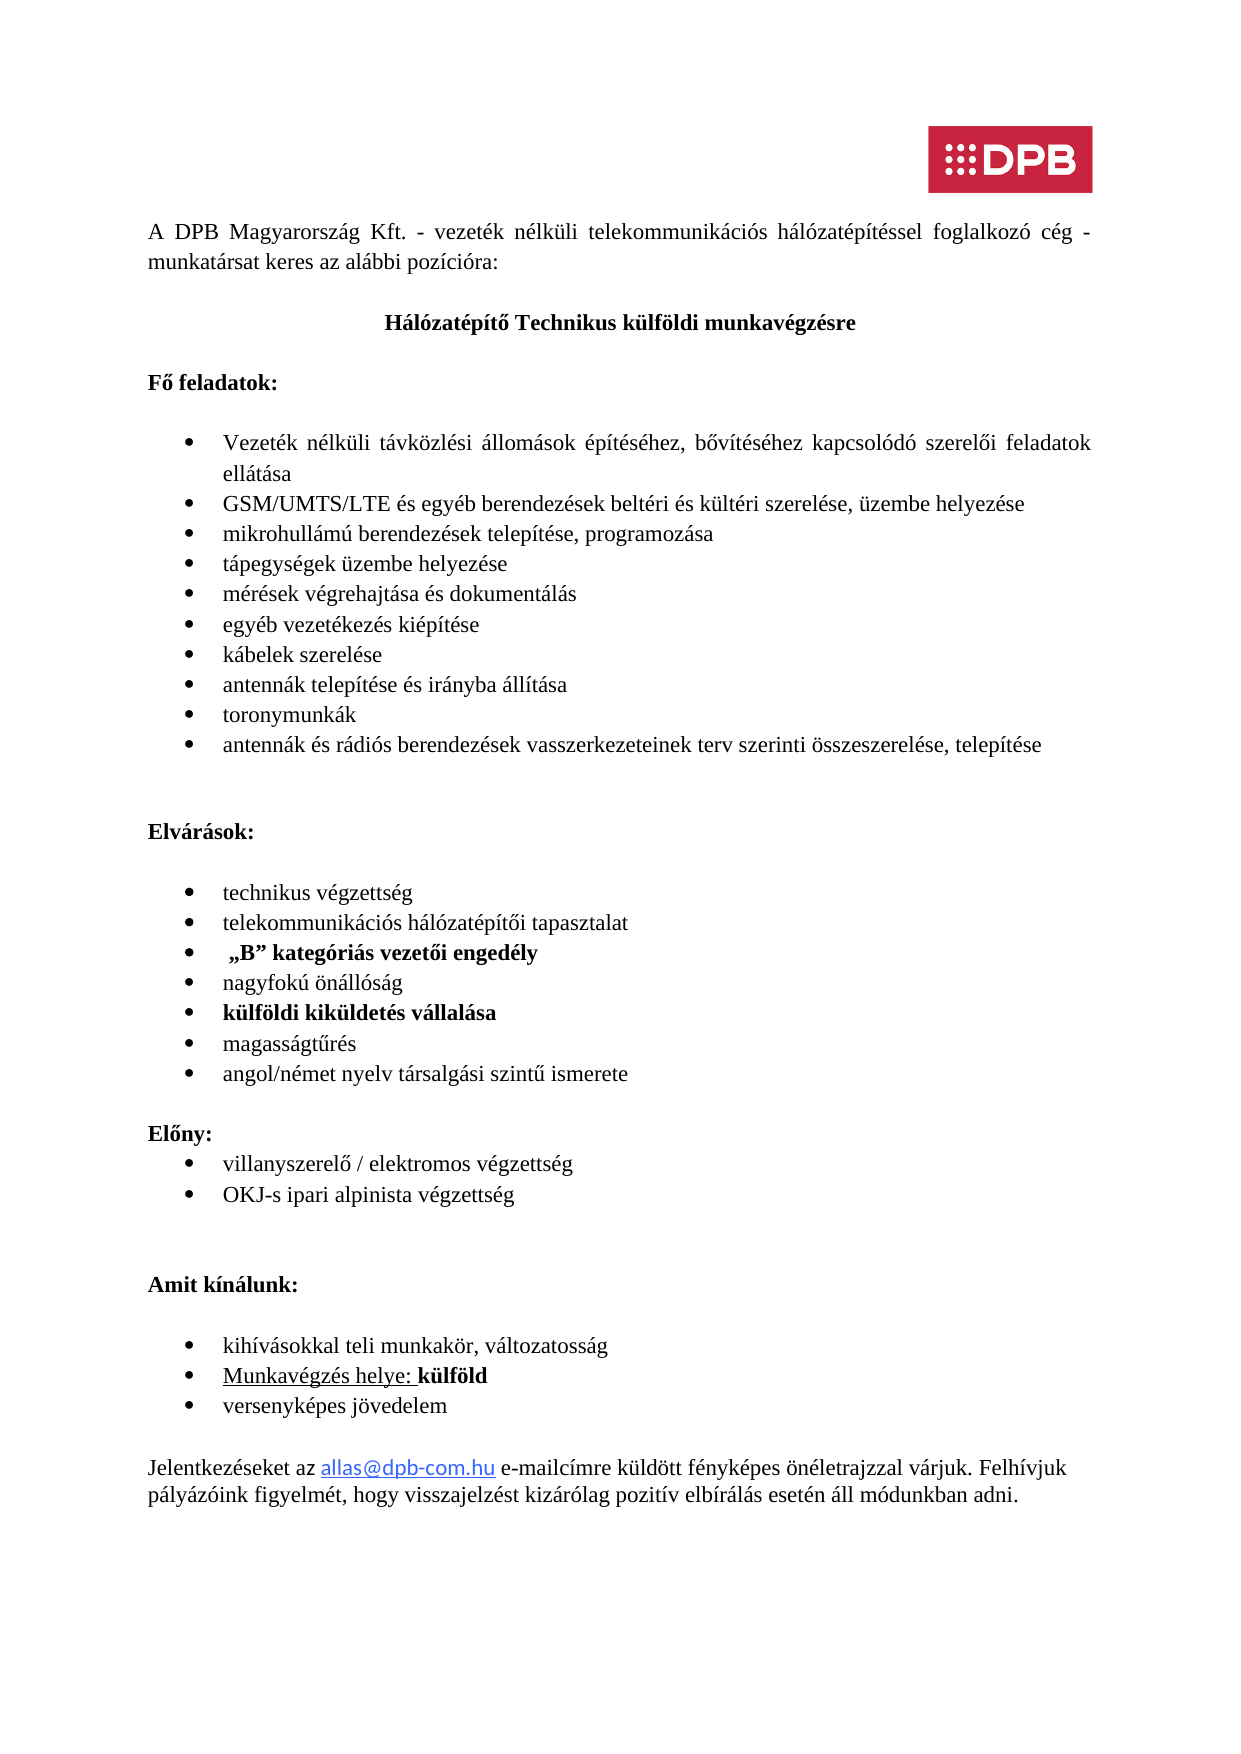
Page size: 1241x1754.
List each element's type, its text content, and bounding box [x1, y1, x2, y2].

picture [928, 126, 1093, 193]
text Amit kínálunk: [148, 1271, 1093, 1298]
text Hálózatépítő Technikus külföldi munkavégzésre [148, 308, 1093, 335]
list Vezeték nélküli távközlési állomások építéséhez, bővítéséhez kapcsolódó szerelői feladatok ellátása [185, 429, 1093, 486]
text A DPB Magyarország Kft. - vezeték nélküli telekommunikációs hálózatépítéssel foglalkozó cég - munkatársat keres az alábbi pozícióra: [148, 218, 1093, 274]
list GSM/UMTS/LTE és egyéb berendezések beltéri és kültéri szerelése, üzembe helyezése [185, 490, 1093, 516]
list villanyszerelő / elektromos végzettség [185, 1151, 1093, 1177]
list technikus végzettség [185, 879, 1093, 905]
list antennák és rádiós berendezések vasszerkezeteinek terv szerinti összeszerelése, telepítése [185, 731, 1093, 758]
list mérések végrehajtása és dokumentálás [185, 580, 1093, 607]
list versenyképes jövedelem [185, 1392, 1093, 1418]
list Munkavégzés helye: külföld [185, 1362, 1093, 1388]
list külföldi kiküldetés vállalása [185, 999, 1093, 1026]
text Jelentkezéseket az allas@dpb-com.hu e-mailcímre küldött fényképes önéletrajzzal várjuk. Felhívjuk pályázóink figyelmét, hogy visszajelzést kizárólag pozitív elbírálás esetén áll módunkban adni. [148, 1453, 1093, 1507]
text Előny: [148, 1120, 1093, 1147]
list egyéb vezetékezés kiépítése [185, 611, 1093, 637]
list mikrohullámú berendezések telepítése, programozása [185, 520, 1093, 546]
list magasságtűrés [185, 1030, 1093, 1056]
text Elvárások: [148, 818, 1093, 844]
list tápegységek üzembe helyezése [185, 550, 1093, 577]
list „B” kategóriás vezetői engedély [185, 939, 1093, 965]
list kábelek szerelése [185, 641, 1093, 667]
list kihívásokkal teli munkakör, változatosság [185, 1332, 1093, 1358]
list angol/német nyelv társalgási szintű ismerete [185, 1060, 1093, 1086]
text Fő feladatok: [148, 369, 1093, 395]
list telekommunikációs hálózatépítői tapasztalat [185, 909, 1093, 935]
list nagyfokú önállóság [185, 969, 1093, 996]
list toronymunkák [185, 701, 1093, 728]
list antennák telepítése és irányba állítása [185, 671, 1093, 697]
list OKJ-s ipari alpinista végzettség [185, 1181, 1093, 1207]
